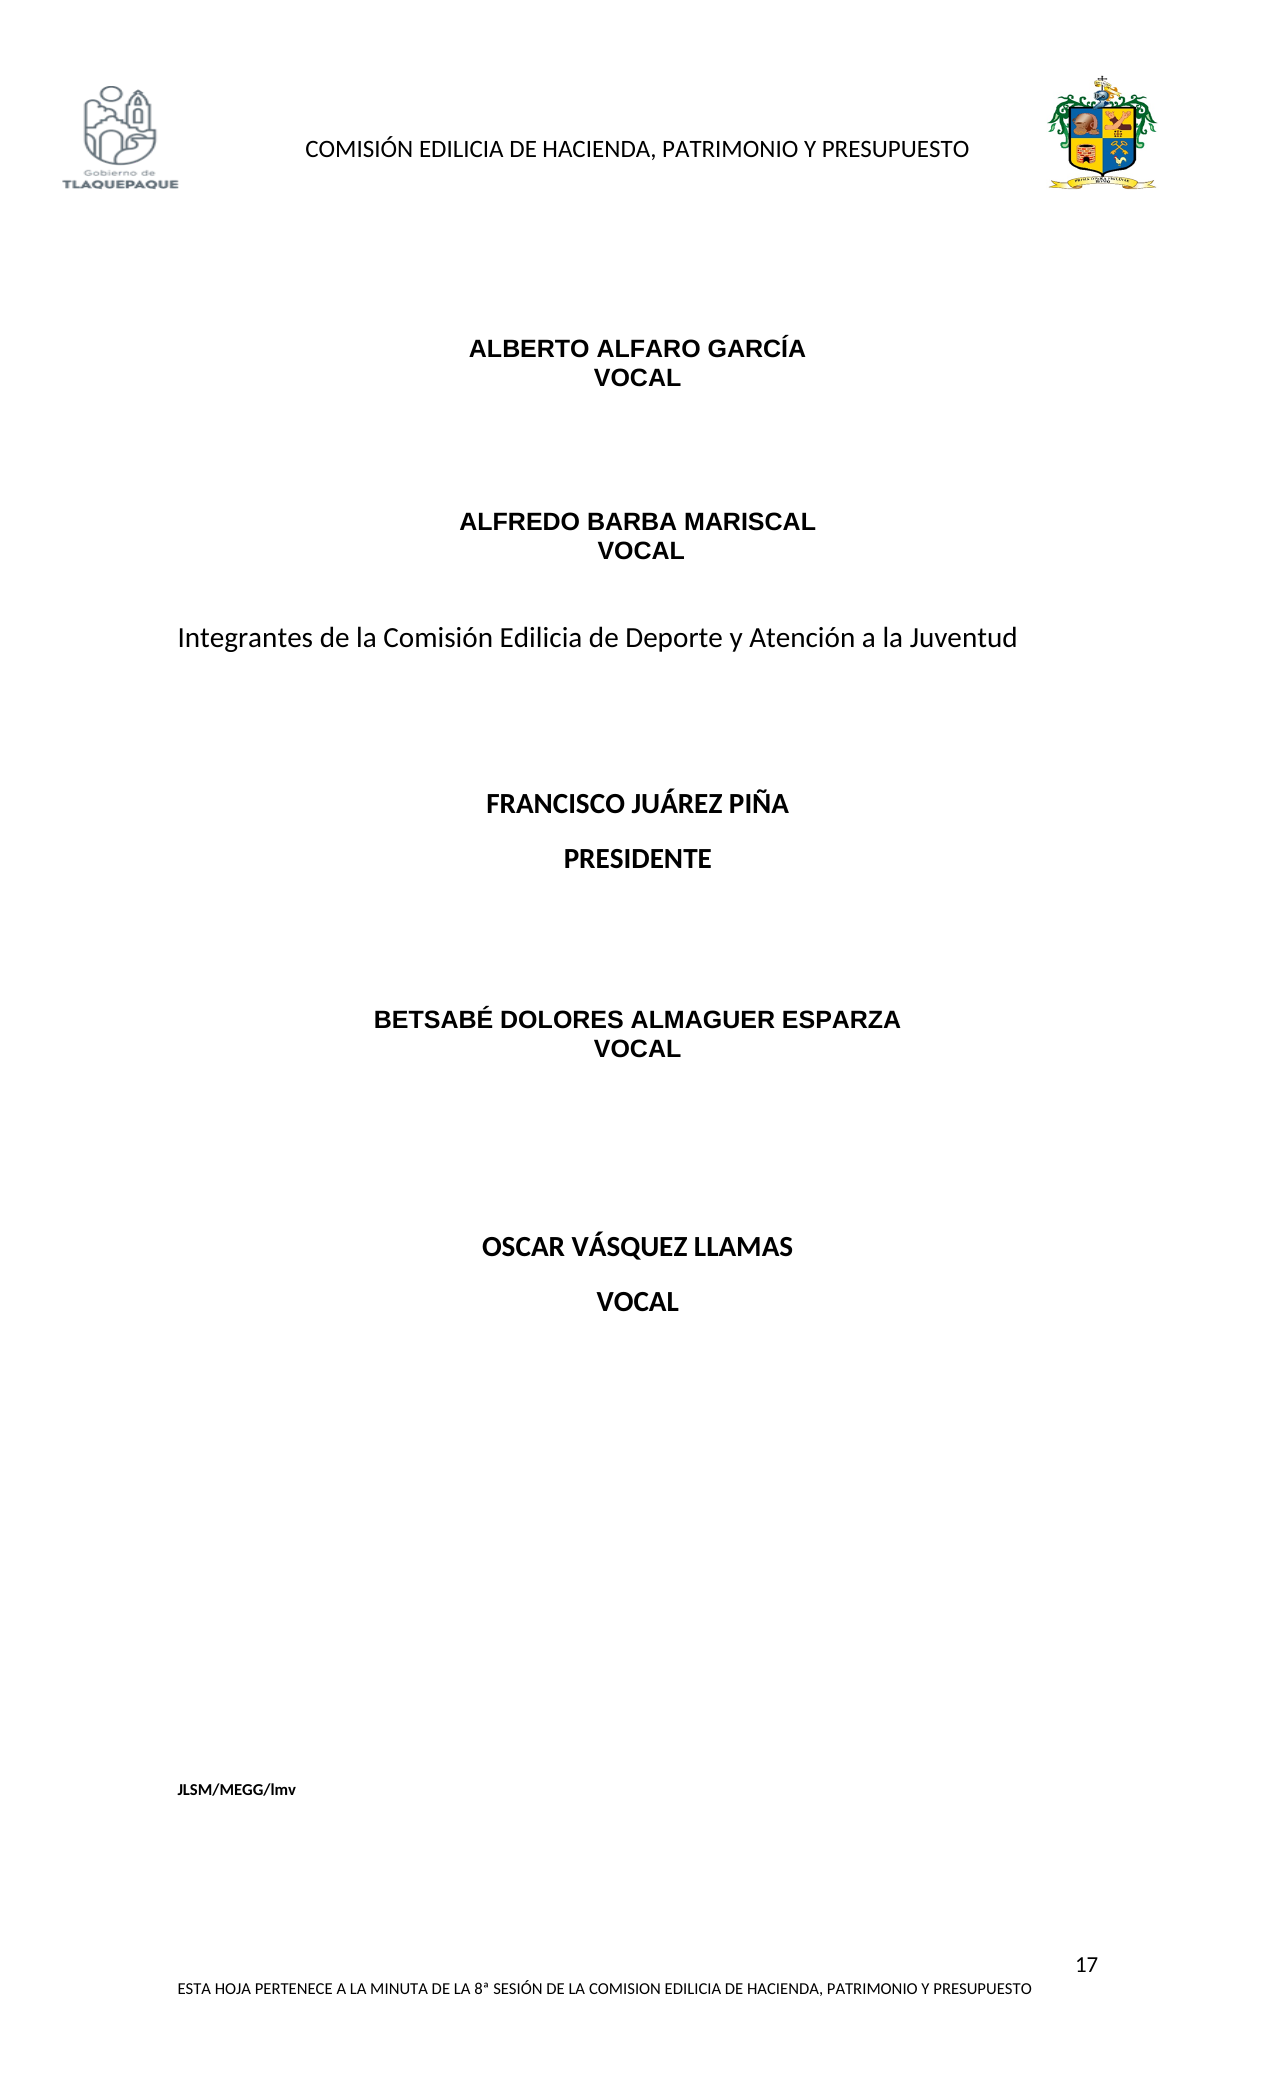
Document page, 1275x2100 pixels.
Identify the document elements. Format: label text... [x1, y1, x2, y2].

text OSCAR VÁSQUEZ LLAMAS [177, 1228, 1098, 1264]
text Integrantes de la Comisión Edilicia de Deporte y Atención a la Juventud [177, 619, 1098, 655]
text ALFREDO BARBA MARISCAL [177, 507, 1098, 536]
text FRANCISCO JUÁREZ PIÑA [177, 785, 1098, 821]
text PRESIDENTE [177, 840, 1098, 876]
text VOCAL [177, 363, 1098, 392]
picture [47, 86, 194, 190]
picture [1046, 74, 1159, 190]
text VOCAL [177, 536, 1098, 564]
text VOCAL [177, 1283, 1098, 1319]
text BETSABÉ DOLORES ALMAGUER ESPARZA [177, 1005, 1098, 1034]
text VOCAL [177, 1034, 1098, 1063]
text ALBERTO ALFARO GARCÍA [177, 334, 1098, 363]
text JLSM/MEGG/lmv [177, 1779, 1098, 1799]
